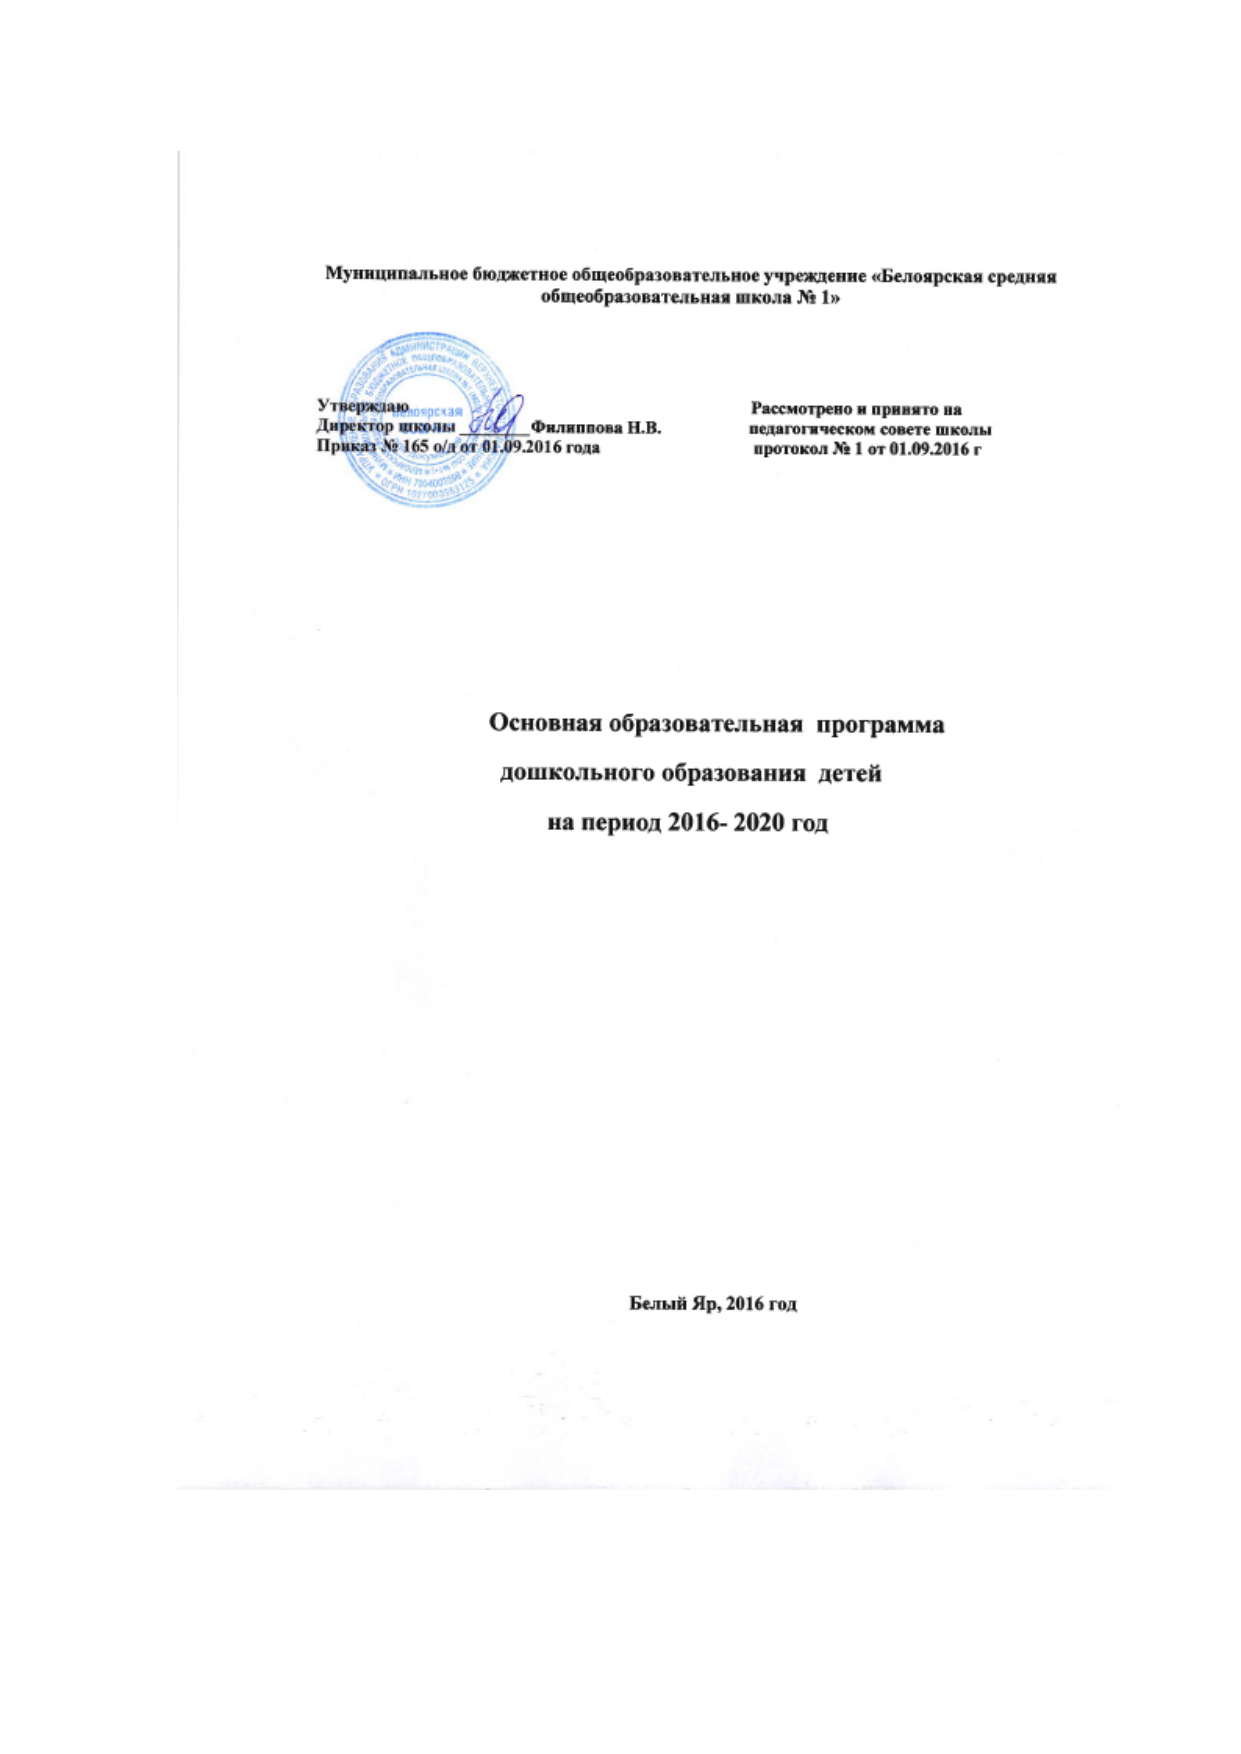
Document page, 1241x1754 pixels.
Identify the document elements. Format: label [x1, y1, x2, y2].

picture [177, 151, 1121, 1490]
